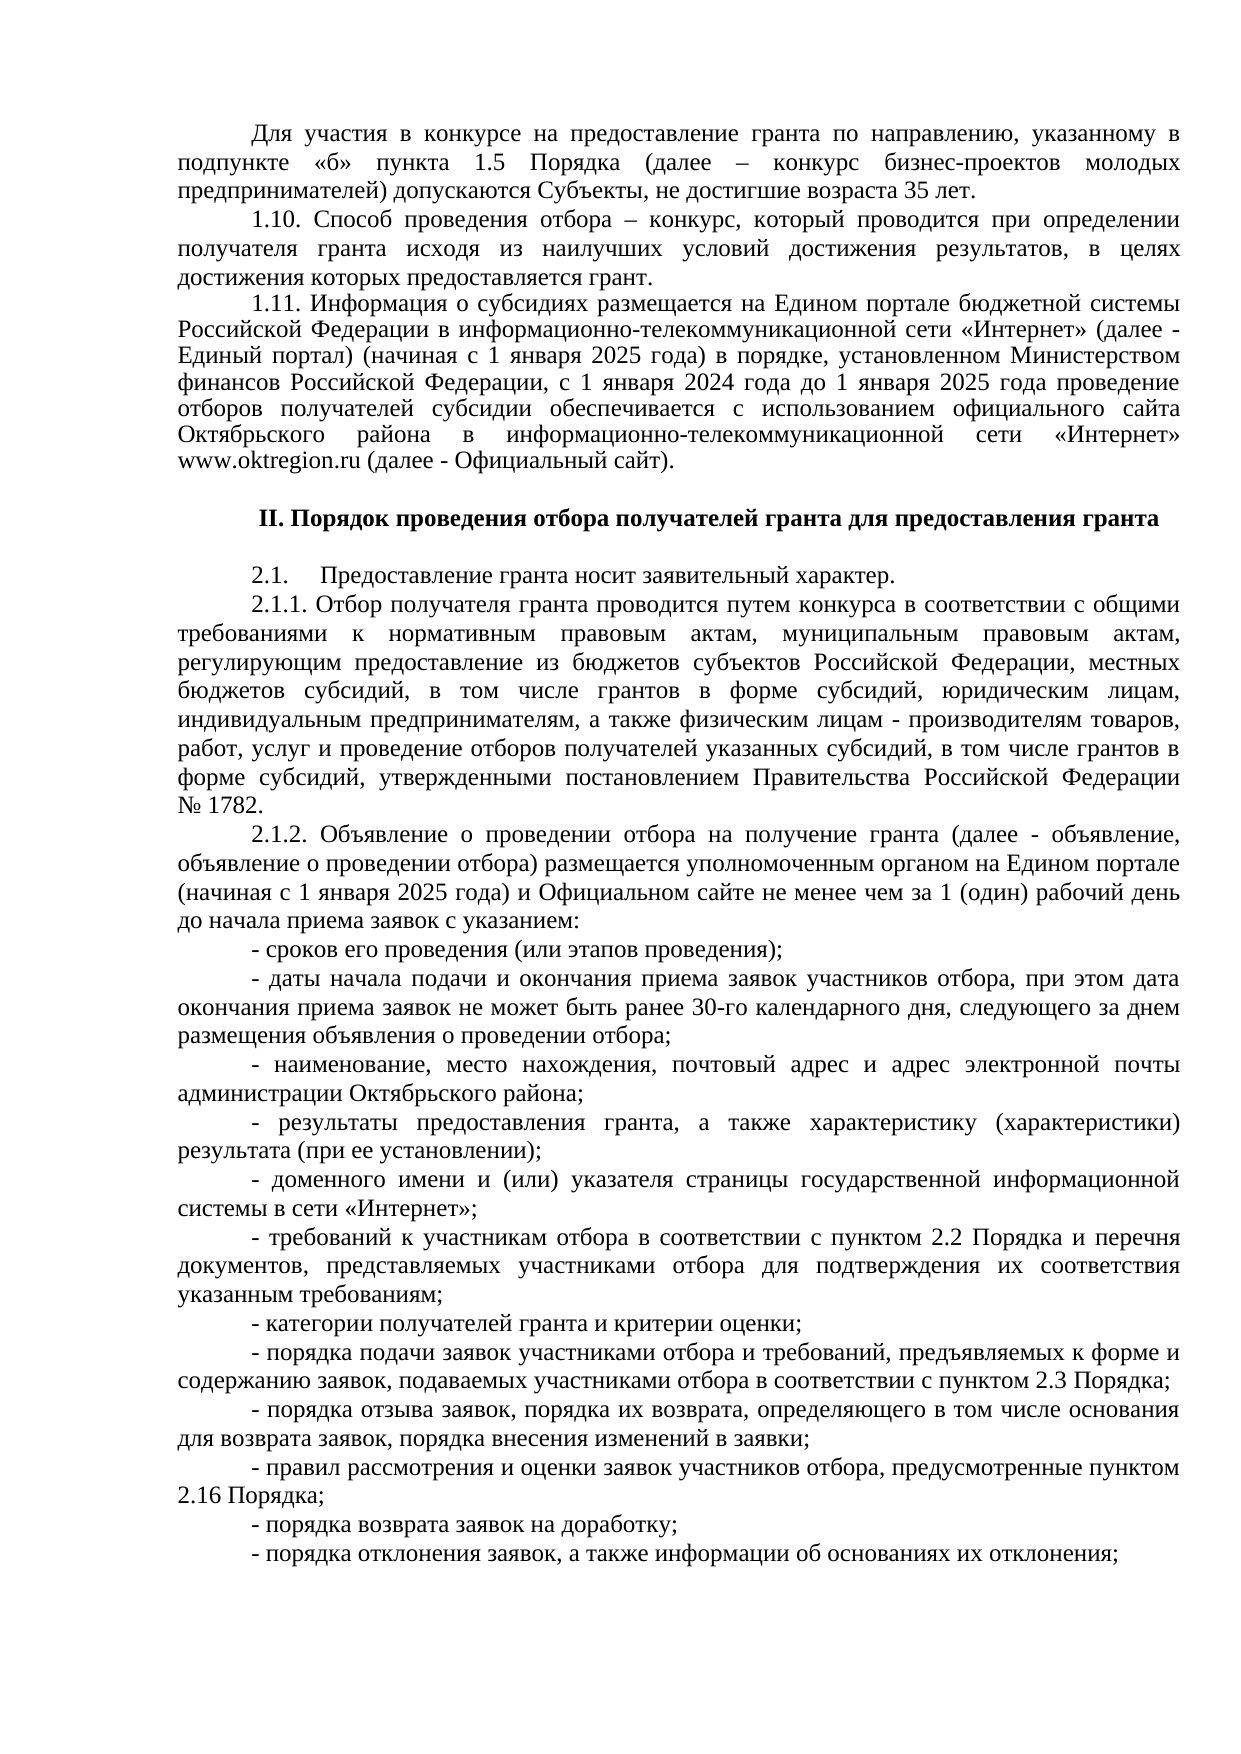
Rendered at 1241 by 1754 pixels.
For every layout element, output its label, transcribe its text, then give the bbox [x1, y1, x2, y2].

text - порядка подачи заявок участниками отбора и требований, предъявляемых к форме и содержанию заявок, подаваемых участниками отбора в соответствии с пунктом 2.3 Порядка; [177, 1337, 1181, 1394]
text 1.11. Информация о субсидиях размещается на Едином портале бюджетной системы Российской Федерации в информационно-телекоммуникационной сети «Интернет» (далее - Единый портал) (начиная с 1 января 2025 года) в порядке, установленном Министерством финансов Российской Федерации, с 1 января 2024 года до 1 января 2025 года проведение отборов получателей субсидии обеспечивается с использованием официального сайта Октябрьского района в информационно-телекоммуникационной сети «Интернет» www.oktregion.ru (далее - Официальный сайт). [177, 291, 1181, 474]
text 2.1.1. Отбор получателя гранта проводится путем конкурса в соответствии с общими требованиями к нормативным правовым актам, муниципальным правовым актам, регулирующим предоставление из бюджетов субъектов Российской Федерации, местных бюджетов субсидий, в том числе грантов в форме субсидий, юридическим лицам, индивидуальным предпринимателям, а также физическим лицам - производителям товаров, работ, услуг и проведение отборов получателей указанных субсидий, в том числе грантов в форме субсидий, утвержденными постановлением Правительства Российской Федерации № 1782. [177, 589, 1181, 819]
text - требований к участникам отбора в соответствии с пунктом 2.2 Порядка и перечня документов, представляемых участниками отбора для подтверждения их соответствия указанным требованиям; [177, 1222, 1181, 1308]
text Для участия в конкурсе на предоставление гранта по направлению, указанному в подпункте «б» пункта 1.5 Порядка (далее – конкурс бизнес-проектов молодых предпринимателей) допускаются Субъекты, не достигшие возраста 35 лет. [177, 118, 1181, 204]
text - доменного имени и (или) указателя страницы государственной информационной системы в сети «Интернет»; [177, 1164, 1181, 1222]
text - порядка отклонения заявок, а также информации об основаниях их отклонения; [177, 1538, 1181, 1567]
text - результаты предоставления гранта, а также характеристику (характеристики) результата (при ее установлении); [177, 1107, 1181, 1164]
text - категории получателей гранта и критерии оценки; [177, 1308, 1181, 1337]
text - сроков его проведения (или этапов проведения); [177, 934, 1181, 963]
text - порядка возврата заявок на доработку; [177, 1509, 1181, 1538]
text II. Порядок проведения отбора получателей гранта для предоставления гранта [177, 503, 1181, 532]
text 2.1. Предоставление гранта носит заявительный характер. [177, 561, 1181, 589]
text - правил рассмотрения и оценки заявок участников отбора, предусмотренные пунктом 2.16 Порядка; [177, 1452, 1181, 1509]
text - порядка отзыва заявок, порядка их возврата, определяющего в том числе основания для возврата заявок, порядка внесения изменений в заявки; [177, 1394, 1181, 1452]
text - даты начала подачи и окончания приема заявок участников отбора, при этом дата окончания приема заявок не может быть ранее 30-го календарного дня, следующего за днем размещения объявления о проведении отбора; [177, 963, 1181, 1049]
text - наименование, место нахождения, почтовый адрес и адрес электронной почты администрации Октябрьского района; [177, 1049, 1181, 1107]
text 2.1.2. Объявление о проведении отбора на получение гранта (далее - объявление, объявление о проведении отбора) размещается уполномоченным органом на Едином портале (начиная с 1 января 2025 года) и Официальном сайте не менее чем за 1 (один) рабочий день до начала приема заявок с указанием: [177, 819, 1181, 934]
text 1.10. Способ проведения отбора – конкурс, который проводится при определении получателя гранта исходя из наилучших условий достижения результатов, в целях достижения которых предоставляется грант. [177, 204, 1181, 291]
